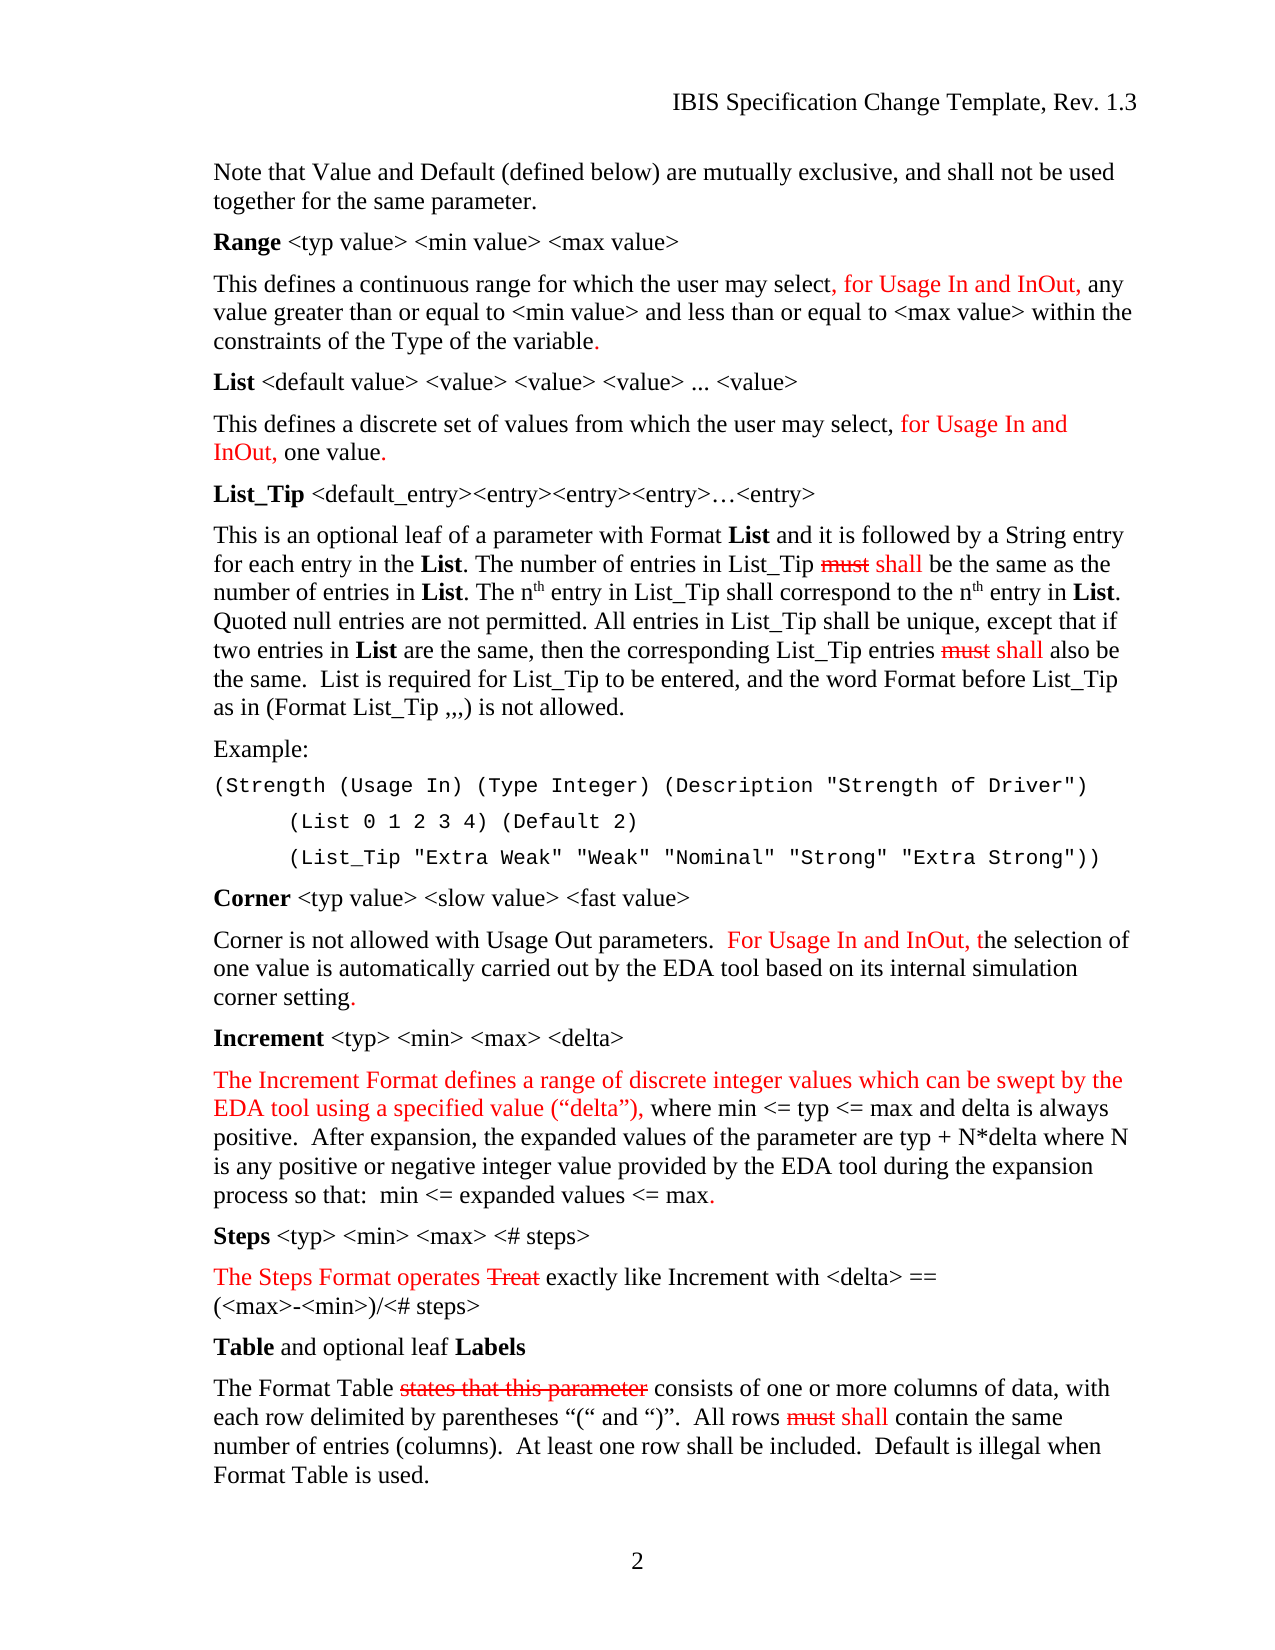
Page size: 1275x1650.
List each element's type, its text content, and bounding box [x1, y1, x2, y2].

text (List 0 1 2 3 4) (Default 2) [138, 811, 1137, 835]
text Corner <typ value> <slow value> <fast value> [138, 883, 1137, 912]
text (Strength (Usage In) (Type Integer) (Description "Strength of Driver") [138, 775, 1137, 799]
text The Steps Format operates Treat exactly like Increment with <delta> == (<max>-<min>)/<# steps> [213, 1262, 1137, 1320]
text Table and optional leaf Labels [213, 1332, 1137, 1361]
text This is an optional leaf of a parameter with Format List and it is followed by a String entry for each entry in the List. The number of entries in List_Tip must shall be the same as the number of entries in List. The nth entry in List_Tip shall correspond to the nth entry in List. Quoted null entries are not permitted. All entries in List_Tip shall be unique, except that if two entries in List are the same, then the corresponding List_Tip entries must shall also be the same. List is required for List_Tip to be entered, and the word Format before List_Tip as in (Format List_Tip ,,,) is not allowed. [213, 520, 1137, 721]
text Example: [138, 734, 1137, 762]
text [213, 157, 1137, 215]
text The Format Table states that this parameter consists of one or more columns of data, with each row delimited by parentheses “(“ and “)”. All rows must shall contain the same number of entries (columns). At least one row shall be included. Default is illegal when Format Table is used. [213, 1373, 1137, 1488]
text Corner is not allowed with Usage Out parameters. For Usage In and InOut, the selection of one value is automatically carried out by the EDA tool based on its internal simulation corner setting. [213, 925, 1137, 1011]
text This defines a continuous range for which the user may select, for Usage In and InOut, any value greater than or equal to <min value> and less than or equal to <max value> within the constraints of the Type of the variable. [213, 269, 1137, 355]
text The Increment Format defines a range of discrete integer values which can be swept by the EDA tool using a specified value (“delta”), where min <= typ <= max and delta is always positive. After expansion, the expanded values of the parameter are typ + N*delta where N is any positive or negative integer value provided by the EDA tool during the expansion process so that: min <= expanded values <= max. [213, 1065, 1137, 1208]
text Steps <typ> <min> <max> <# steps> [213, 1221, 1137, 1250]
text Range <typ value> <min value> <max value> [213, 227, 1137, 256]
text List_Tip <default_entry><entry><entry><entry>…<entry> [138, 479, 1137, 507]
text This defines a discrete set of values from which the user may select, for Usage In and InOut, one value. [213, 409, 1137, 466]
text (List_Tip "Extra Weak" "Weak" "Nominal" "Strong" "Extra Strong")) [138, 847, 1137, 871]
text List <default value> <value> <value> <value> ... <value> [213, 367, 1137, 396]
text Increment <typ> <min> <max> <delta> [213, 1023, 1137, 1052]
